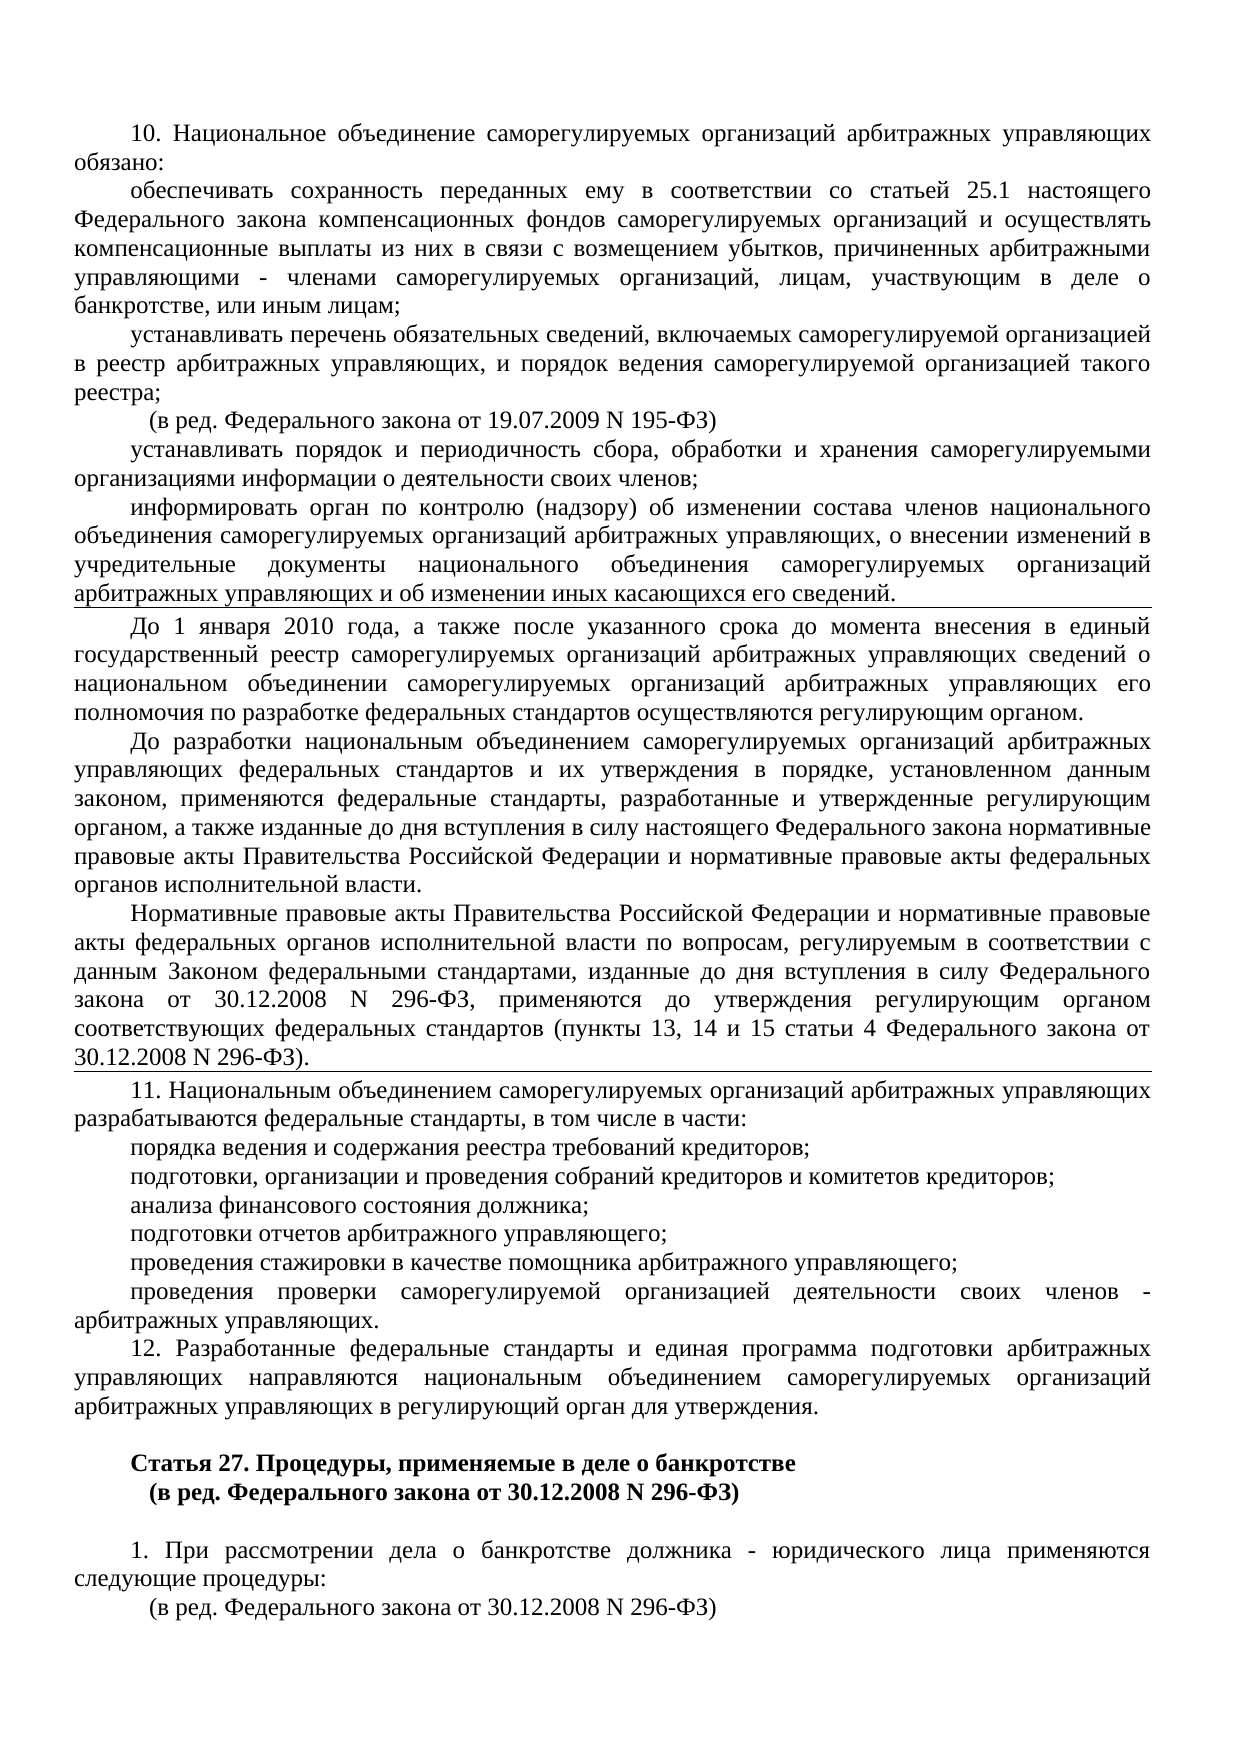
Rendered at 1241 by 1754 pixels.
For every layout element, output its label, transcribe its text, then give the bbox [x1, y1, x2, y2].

text 12. Разработанные федеральные стандарты и единая программа подготовки арбитражных управляющих направляются национальным объединением саморегулируемых организаций арбитражных управляющих в регулирующий орган для утверждения. [74, 1333, 1152, 1420]
text 10. Национальное объединение саморегулируемых организаций арбитражных управляющих обязано: [74, 118, 1152, 176]
text Нормативные правовые акты Правительства Российской Федерации и нормативные правовые акты федеральных органов исполнительной власти по вопросам, регулируемым в соответствии с данным Законом федеральными стандартами, изданные до дня вступления в силу Федерального закона от 30.12.2008 N 296-ФЗ, применяются до утверждения регулирующим органом соответствующих федеральных стандартов (пункты 13, 14 и 15 статьи 4 Федерального закона от 30.12.2008 N 296-ФЗ). [74, 898, 1152, 1071]
text (в ред. Федерального закона от 30.12.2008 N 296-ФЗ) [74, 1477, 1152, 1506]
text До разработки национальным объединением саморегулируемых организаций арбитражных управляющих федеральных стандартов и их утверждения в порядке, установленном данным законом, применяются федеральные стандарты, разработанные и утвержденные регулирующим органом, а также изданные до дня вступления в силу настоящего Федерального закона нормативные правовые акты Правительства Российской Федерации и нормативные правовые акты федеральных органов исполнительной власти. [74, 726, 1152, 898]
text 11. Национальным объединением саморегулируемых организаций арбитражных управляющих разрабатываются федеральные стандарты, в том числе в части: [74, 1075, 1152, 1132]
text устанавливать перечень обязательных сведений, включаемых саморегулируемой организацией в реестр арбитражных управляющих, и порядок ведения саморегулируемой организацией такого реестра; [74, 319, 1152, 406]
text До 1 января 2010 года, а также после указанного срока до момента внесения в единый государственный реестр саморегулируемых организаций арбитражных управляющих сведений о национальном объединении саморегулируемых организаций арбитражных управляющих его полномочия по разработке федеральных стандартов осуществляются регулирующим органом. [74, 611, 1152, 726]
text (в ред. Федерального закона от 30.12.2008 N 296-ФЗ) [74, 1592, 1152, 1621]
text 1. При рассмотрении дела о банкротстве должника - юридического лица применяются следующие процедуры: [74, 1535, 1152, 1592]
text анализа финансового состояния должника; [74, 1190, 1152, 1218]
text порядка ведения и содержания реестра требований кредиторов; [74, 1132, 1152, 1161]
text проведения стажировки в качестве помощника арбитражного управляющего; [74, 1247, 1152, 1276]
text обеспечивать сохранность переданных ему в соответствии со статьей 25.1 настоящего Федерального закона компенсационных фондов саморегулируемых организаций и осуществлять компенсационные выплаты из них в связи с возмещением убытков, причиненных арбитражными управляющими - членами саморегулируемых организаций, лицам, участвующим в деле о банкротстве, или иным лицам; [74, 176, 1152, 319]
text устанавливать порядок и периодичность сбора, обработки и хранения саморегулируемыми организациями информации о деятельности своих членов; [74, 434, 1152, 492]
text (в ред. Федерального закона от 19.07.2009 N 195-ФЗ) [74, 406, 1152, 434]
text Статья 27. Процедуры, применяемые в деле о банкротстве [74, 1448, 1152, 1477]
text подготовки отчетов арбитражного управляющего; [74, 1218, 1152, 1247]
text информировать орган по контролю (надзору) об изменении состава членов национального объединения саморегулируемых организаций арбитражных управляющих, о внесении изменений в учредительные документы национального объединения саморегулируемых организаций арбитражных управляющих и об изменении иных касающихся его сведений. [74, 492, 1152, 607]
text подготовки, организации и проведения собраний кредиторов и комитетов кредиторов; [74, 1161, 1152, 1190]
text проведения проверки саморегулируемой организацией деятельности своих членов - арбитражных управляющих. [74, 1276, 1152, 1333]
